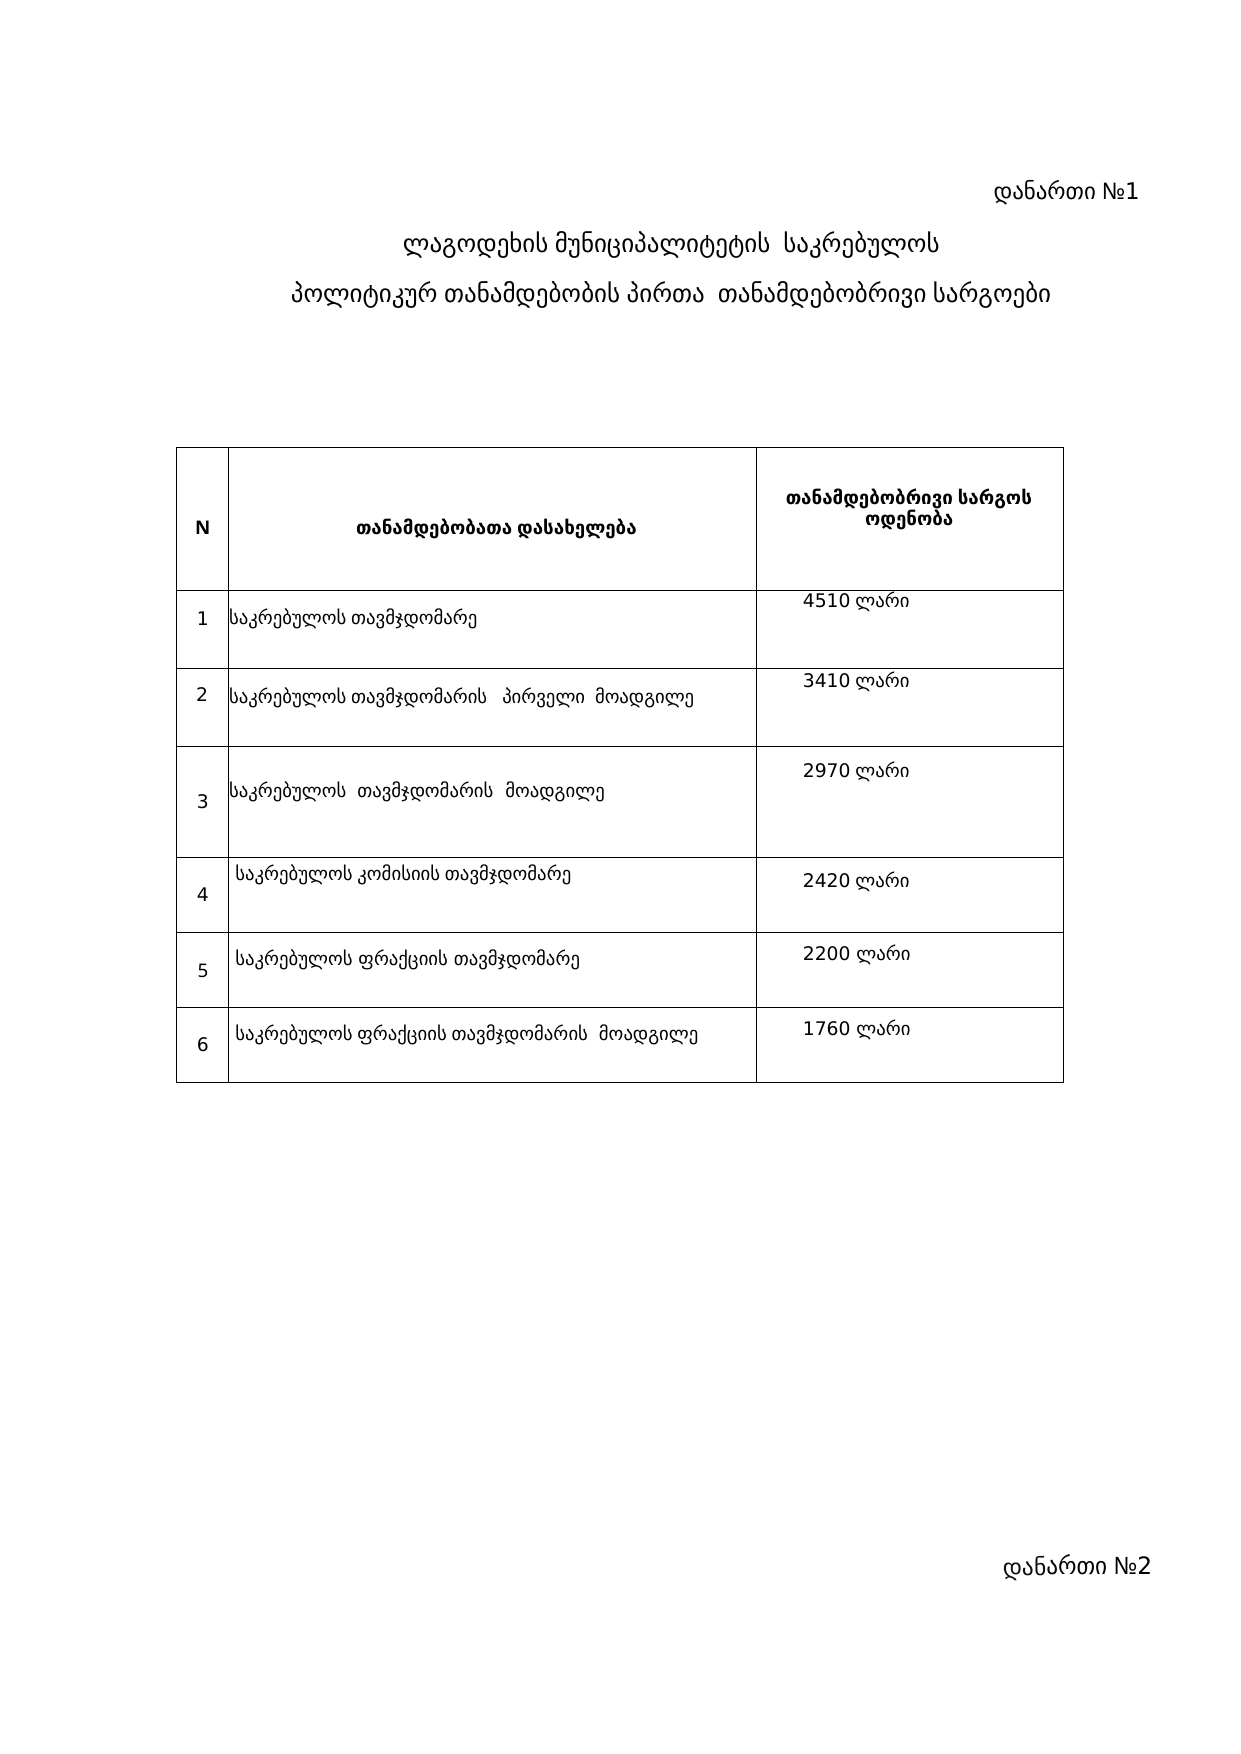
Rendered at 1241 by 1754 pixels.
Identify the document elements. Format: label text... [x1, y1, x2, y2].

table_cell საკრებულოს თავმჯდომარის მოადგილე [229, 747, 756, 857]
table_cell 5 [177, 933, 228, 1007]
table_cell 3410 ლარი [757, 669, 1063, 746]
table_cell 4510 ლარი [757, 591, 1063, 668]
table_cell 1 [177, 591, 228, 668]
table_cell საკრებულოს თავმჯდომარე [229, 591, 756, 668]
table_cell 1760 ლარი [757, 1008, 1063, 1082]
table_cell 2970 ლარი [757, 747, 1063, 857]
table_cell 6 [177, 1008, 228, 1082]
table_cell 2 [177, 669, 228, 746]
table_cell 4 [177, 858, 228, 932]
table_cell 3 [177, 747, 228, 857]
text დანართი №2 [177, 1548, 1152, 1582]
table_header N [177, 448, 228, 590]
table_cell საკრებულოს ფრაქციის თავმჯდომარე [229, 933, 756, 1007]
table_cell საკრებულოს ფრაქციის თავმჯდომარის მოადგილე [229, 1008, 756, 1082]
table_cell საკრებულოს კომისიის თავმჯდომარე [229, 858, 756, 932]
table_header თანამდებობათა დასახელება [229, 448, 756, 590]
text დანართი №1 [177, 175, 1139, 206]
table_cell საკრებულოს თავმჯდომარის პირველი მოადგილე [229, 669, 756, 746]
text ლაგოდეხის მუნიციპალიტეტის საკრებულოს [252, 232, 1090, 261]
table_cell 2200 ლარი [757, 933, 1063, 1007]
table_header თანამდებობრივი სარგოს ოდენობა [757, 448, 1063, 590]
text პოლიტიკურ თანამდებობის პირთა თანამდებობრივი სარგოები [219, 282, 1122, 311]
table_cell 2420 ლარი [757, 858, 1063, 932]
